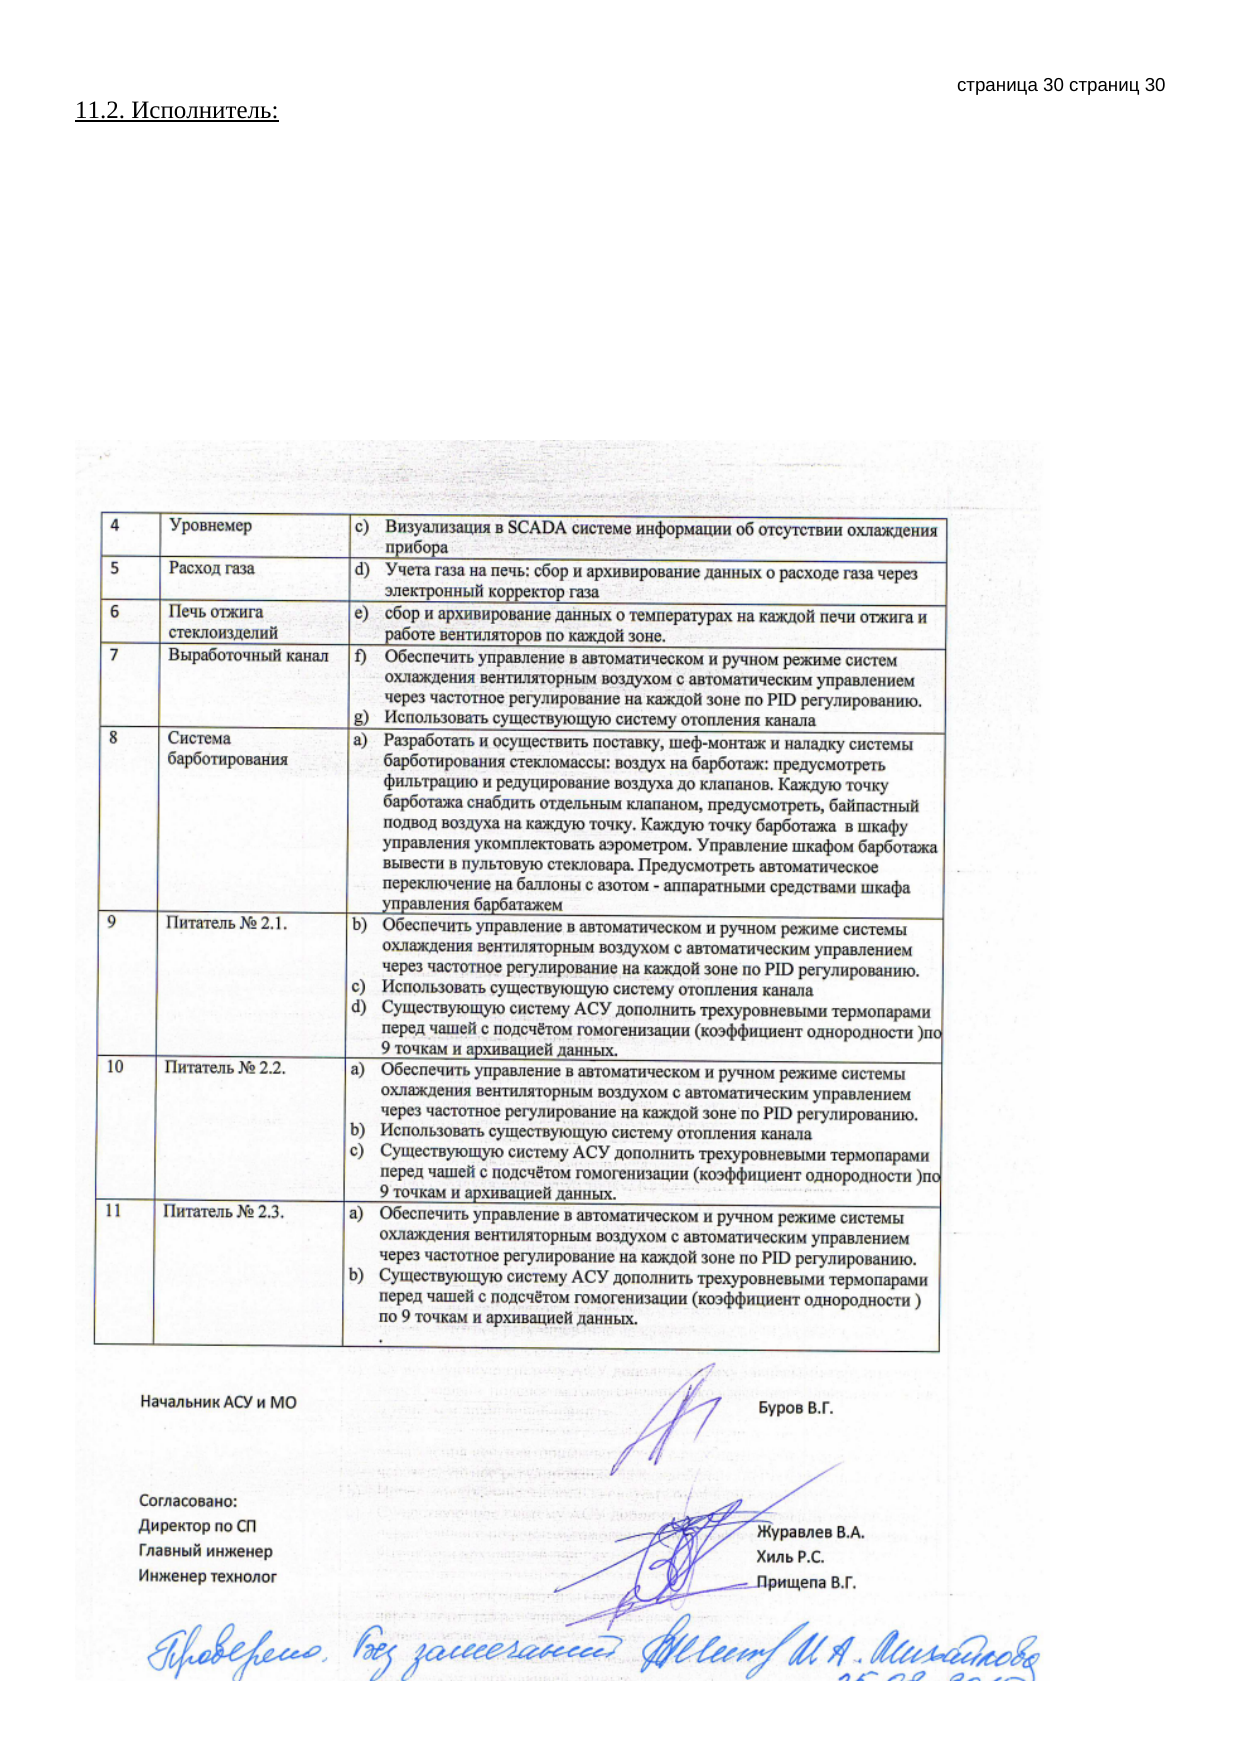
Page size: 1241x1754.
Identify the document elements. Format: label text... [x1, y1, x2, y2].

picture [75, 440, 1050, 1681]
text 11.2. Исполнитель: [75, 95, 1165, 124]
